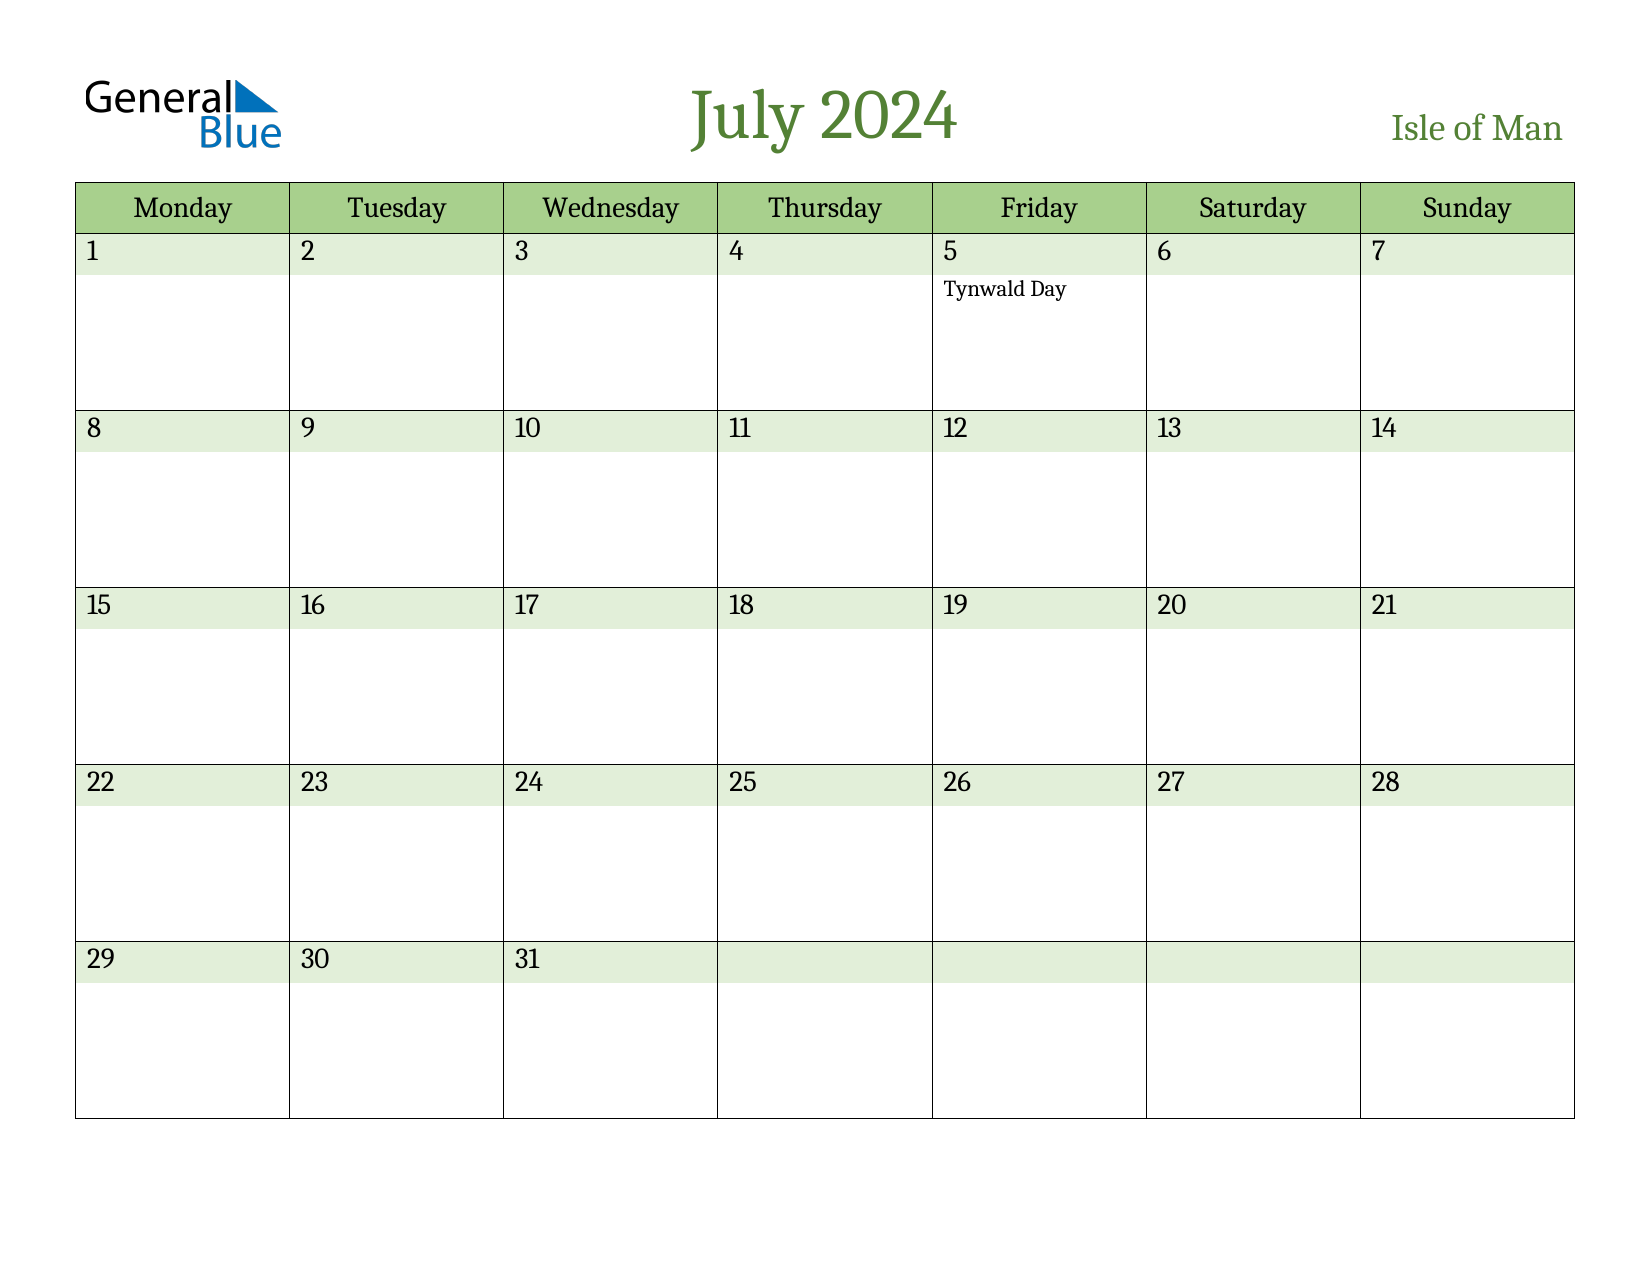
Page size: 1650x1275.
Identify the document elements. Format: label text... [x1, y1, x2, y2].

table_cell [1361, 806, 1574, 941]
table_cell [718, 629, 932, 764]
table_cell [76, 452, 289, 587]
table_header [76, 75, 503, 182]
table_cell [76, 983, 289, 1118]
table_cell [290, 983, 503, 1118]
table_cell Friday [933, 183, 1146, 233]
table_cell [504, 629, 717, 764]
table_cell [718, 275, 932, 410]
table_cell 31 [504, 942, 717, 983]
table_cell 18 [718, 588, 932, 629]
table_cell [1361, 629, 1574, 764]
table_cell 2 [290, 234, 503, 275]
table_cell [1361, 942, 1574, 983]
table_cell [1147, 629, 1360, 764]
table_cell 15 [76, 588, 289, 629]
table_cell 3 [504, 234, 717, 275]
table_cell 9 [290, 411, 503, 452]
table_cell 21 [1361, 588, 1574, 629]
table_cell 10 [504, 411, 717, 452]
table_cell [933, 629, 1146, 764]
table_cell [290, 629, 503, 764]
table_cell 16 [290, 588, 503, 629]
table_cell [76, 806, 289, 941]
table_cell [718, 806, 932, 941]
table_cell 26 [933, 765, 1146, 806]
table_cell 14 [1361, 411, 1574, 452]
table_cell [1147, 452, 1360, 587]
picture [86, 80, 281, 148]
table_cell 1 [76, 234, 289, 275]
table_cell [1147, 275, 1360, 410]
table_cell [933, 806, 1146, 941]
table_cell Saturday [1147, 183, 1360, 233]
table_cell 6 [1147, 234, 1360, 275]
table_cell Monday [76, 183, 289, 233]
table_cell 25 [718, 765, 932, 806]
table_cell [1147, 983, 1360, 1118]
table_cell [933, 452, 1146, 587]
table_cell 11 [718, 411, 932, 452]
table_cell 20 [1147, 588, 1360, 629]
table_cell 13 [1147, 411, 1360, 452]
table_cell 22 [76, 765, 289, 806]
table_cell 19 [933, 588, 1146, 629]
table_cell Tuesday [290, 183, 503, 233]
table_cell [290, 452, 503, 587]
table_cell 5 [933, 234, 1146, 275]
table_cell [504, 275, 717, 410]
table_cell [1361, 452, 1574, 587]
table_cell 27 [1147, 765, 1360, 806]
table_cell 8 [76, 411, 289, 452]
table_cell [718, 942, 932, 983]
table_cell [1147, 942, 1360, 983]
table_cell [1361, 983, 1574, 1118]
table_cell [76, 275, 289, 410]
table_cell [718, 983, 932, 1118]
table_cell Wednesday [504, 183, 717, 233]
table_cell 23 [290, 765, 503, 806]
table_cell Thursday [718, 183, 932, 233]
table_cell 7 [1361, 234, 1574, 275]
table_cell [504, 806, 717, 941]
table_cell 24 [504, 765, 717, 806]
table_header Isle of Man [1146, 75, 1574, 182]
table_cell 4 [718, 234, 932, 275]
table_cell [504, 452, 717, 587]
table_cell 12 [933, 411, 1146, 452]
table_cell [933, 942, 1146, 983]
table_cell [76, 629, 289, 764]
table_cell Sunday [1361, 183, 1574, 233]
table_cell [933, 983, 1146, 1118]
table_cell [1147, 806, 1360, 941]
table_cell 29 [76, 942, 289, 983]
table_cell [290, 275, 503, 410]
table_cell [504, 983, 717, 1118]
table_cell Tynwald Day [933, 275, 1146, 410]
table_header July 2024 [504, 75, 1146, 182]
table_cell 30 [290, 942, 503, 983]
table_cell [1361, 275, 1574, 410]
table_cell [290, 806, 503, 941]
table_cell [718, 452, 932, 587]
table_cell 17 [504, 588, 717, 629]
table_cell 28 [1361, 765, 1574, 806]
